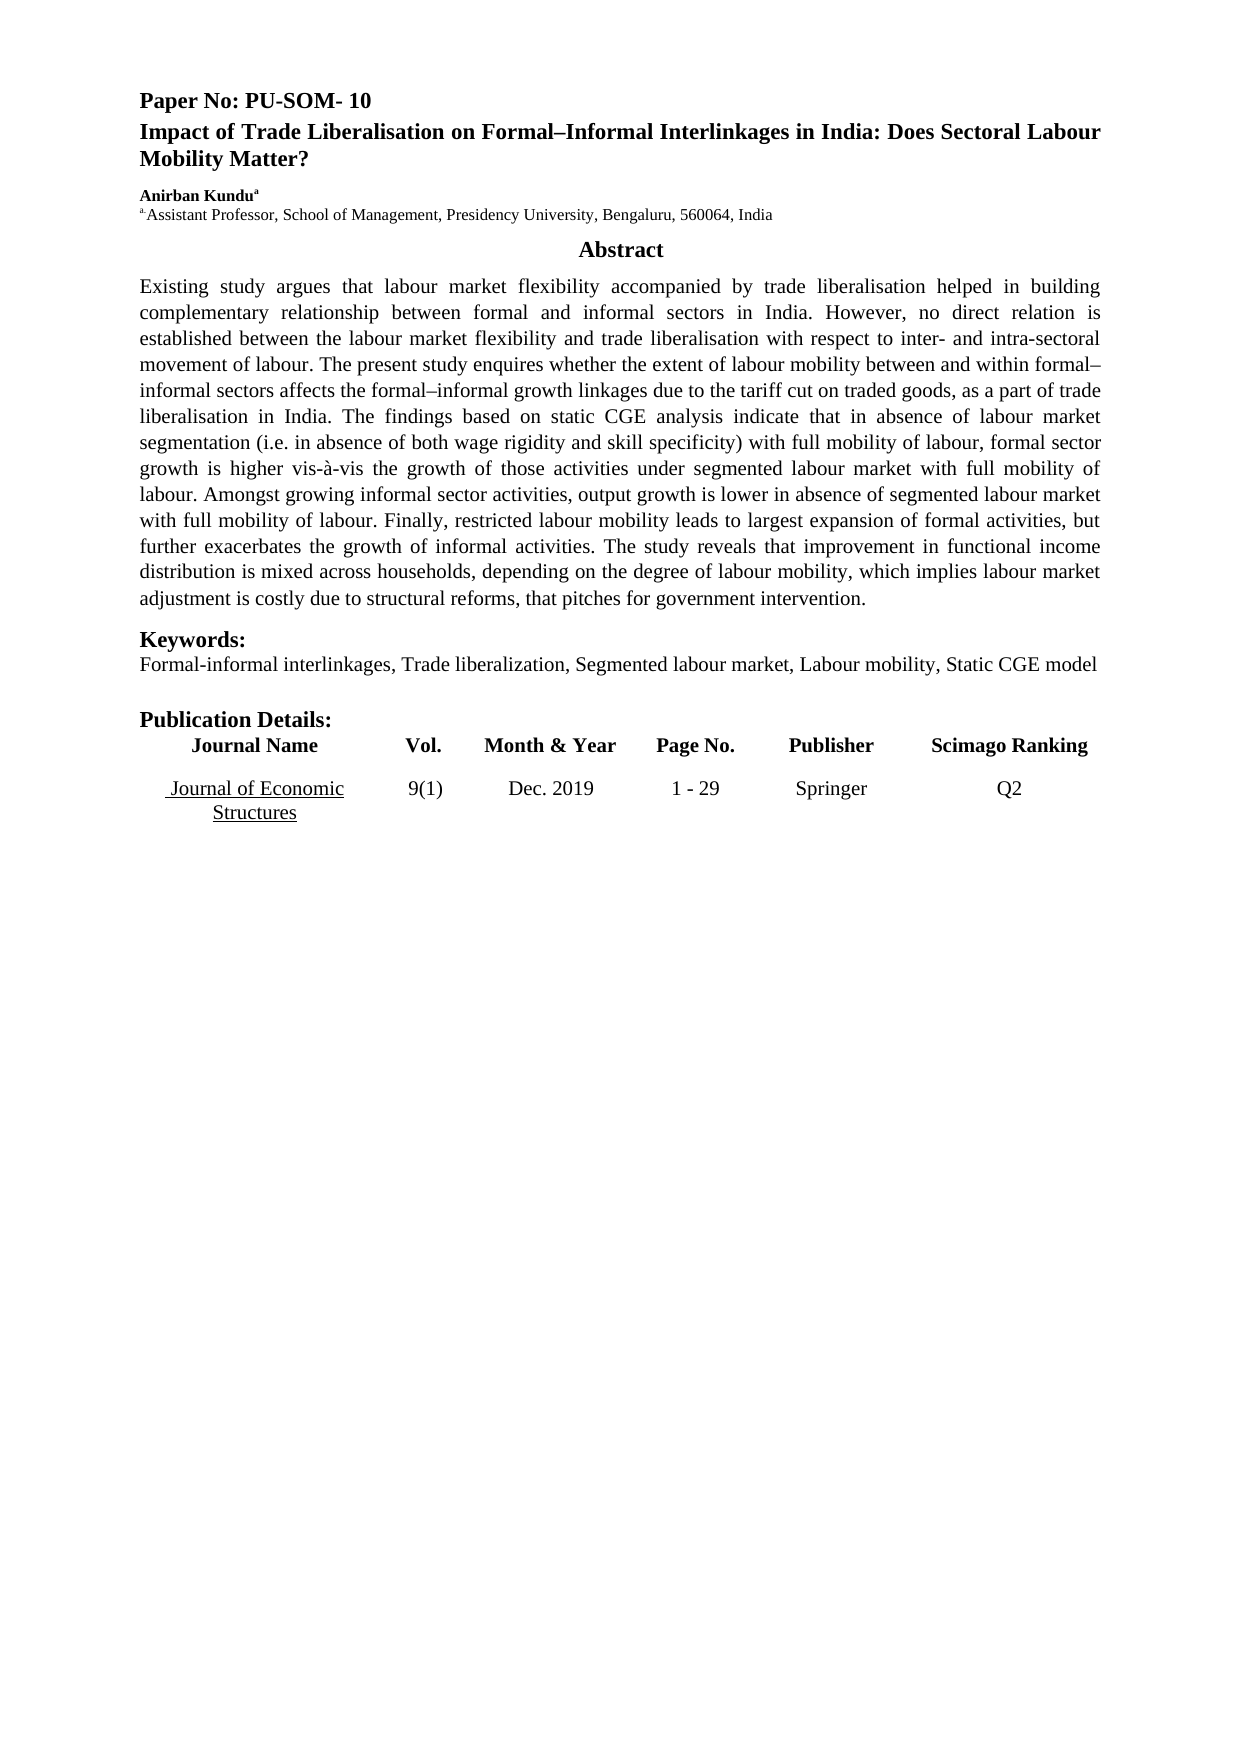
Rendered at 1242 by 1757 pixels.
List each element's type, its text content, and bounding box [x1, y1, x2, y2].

table_cell Springer [756, 776, 906, 824]
text Publication Details: [139, 707, 1102, 733]
table_cell Q2 [906, 776, 1112, 824]
table_cell 9(1) [381, 776, 466, 824]
table_cell Journal of Economic Structures [128, 776, 381, 824]
text a.Assistant Professor, School of Management, Presidency University, Bengaluru, 560064, India [139, 204, 1102, 224]
table_header Page No. [634, 733, 756, 776]
text Anirban Kundua [139, 185, 1102, 204]
table_header Journal Name [128, 733, 381, 776]
text Keywords: [139, 626, 1102, 652]
table_header Publisher [756, 733, 906, 776]
table_header Scimago Ranking [906, 733, 1112, 776]
text Formal-informal interlinkages, Trade liberalization, Segmented labour market, Labour mobility, Static CGE model [139, 652, 1102, 676]
table_cell Dec. 2019 [466, 776, 634, 824]
text Paper No: PU-SOM- 10 [139, 87, 1102, 114]
text Impact of Trade Liberalisation on Formal–Informal Interlinkages in India: Does Sectoral Labour Mobility Matter? [139, 118, 1102, 171]
table_header Vol. [381, 733, 466, 776]
table_header Month & Year [466, 733, 634, 776]
text Abstract [139, 236, 1102, 262]
text Existing study argues that labour market flexibility accompanied by trade liberalisation helped in building complementary relationship between formal and informal sectors in India. However, no direct relation is established between the labour market flexibility and trade liberalisation with respect to inter- and intra-sectoral movement of labour. The present study enquires whether the extent of labour mobility between and within formal–informal sectors affects the formal–informal growth linkages due to the tariff cut on traded goods, as a part of trade liberalisation in India. The findings based on static CGE analysis indicate that in absence of labour market segmentation (i.e. in absence of both wage rigidity and skill specificity) with full mobility of labour, formal sector growth is higher vis-à-vis the growth of those activities under segmented labour market with full mobility of labour. Amongst growing informal sector activities, output growth is lower in absence of segmented labour market with full mobility of labour. Finally, restricted labour mobility leads to largest expansion of formal activities, but further exacerbates the growth of informal activities. The study reveals that improvement in functional income distribution is mixed across households, depending on the degree of labour mobility, which implies labour market adjustment is costly due to structural reforms, that pitches for government intervention. [139, 274, 1102, 609]
table_cell 1 - 29 [634, 776, 756, 824]
